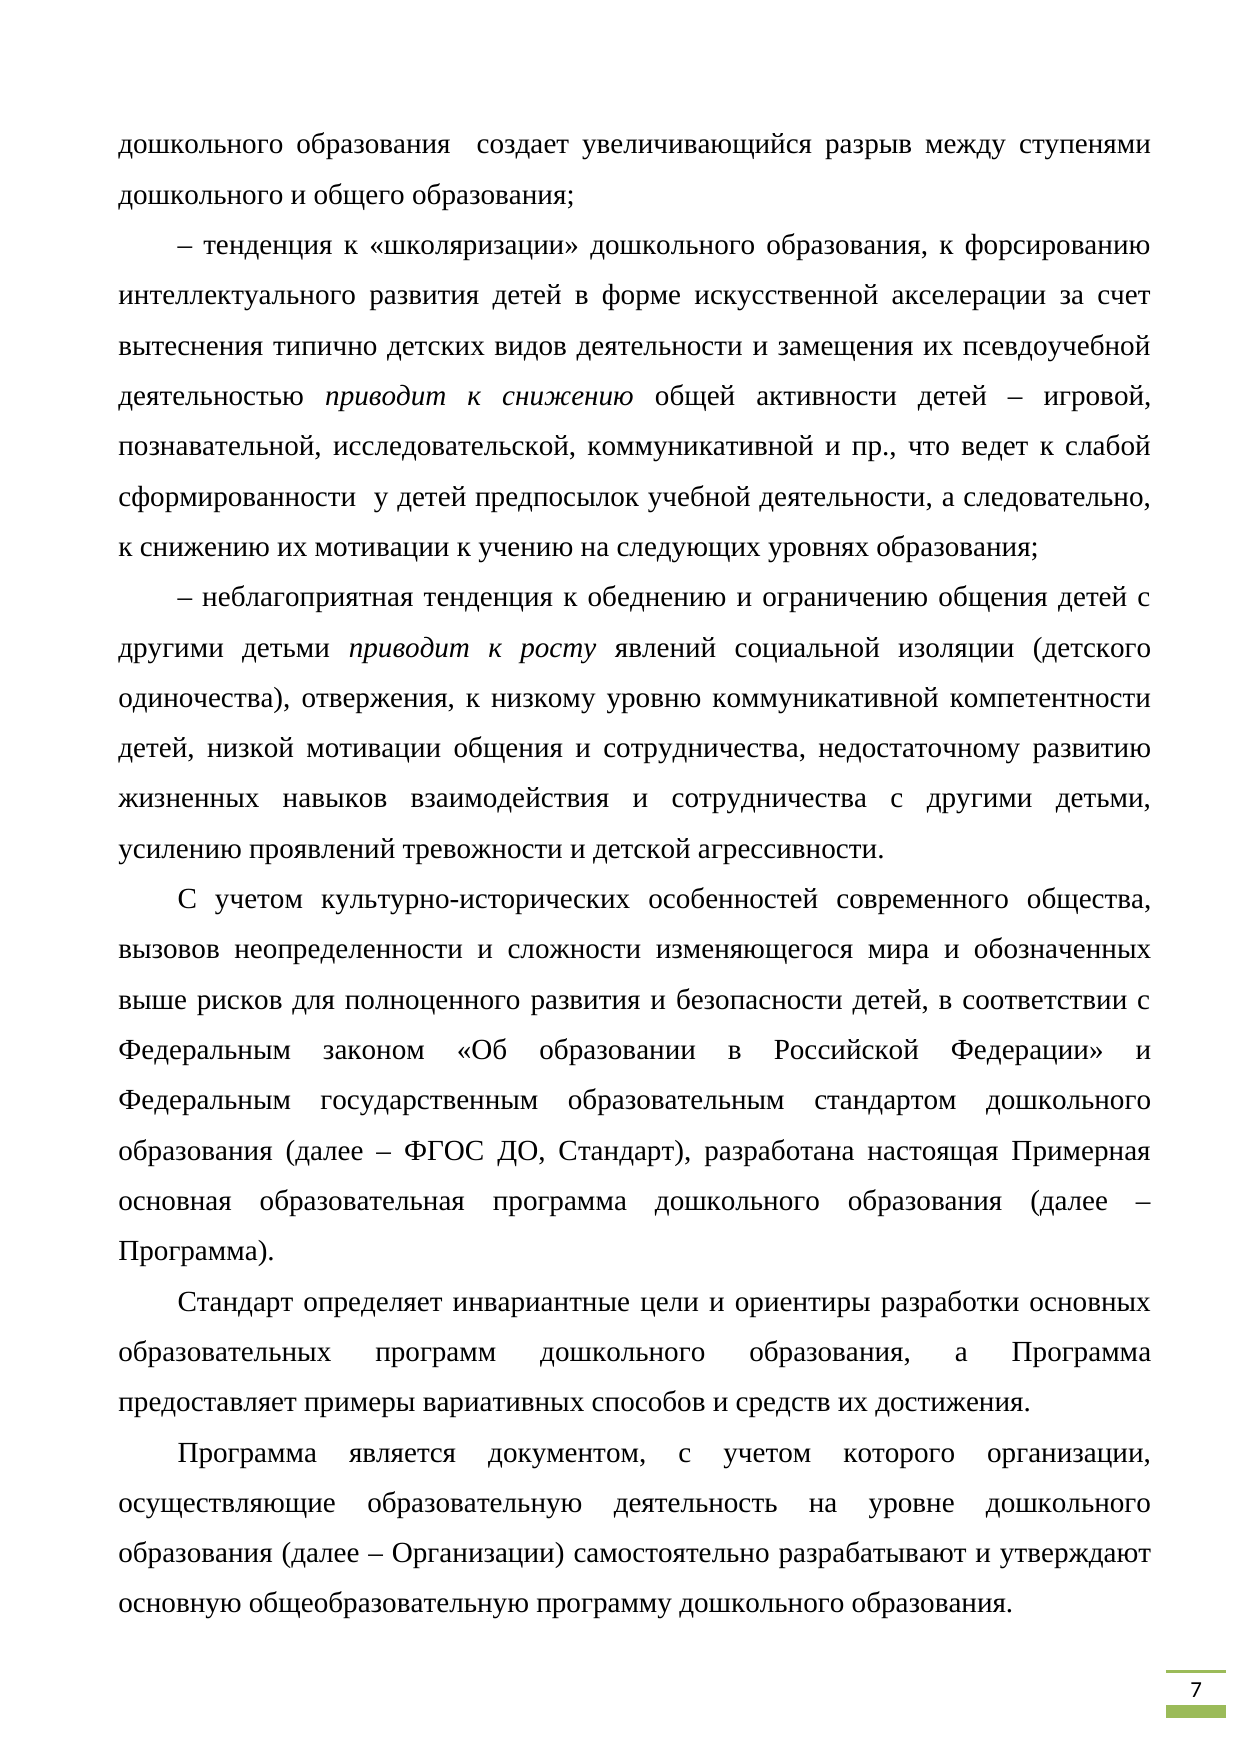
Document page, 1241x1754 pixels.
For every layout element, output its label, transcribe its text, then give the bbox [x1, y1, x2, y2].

text Программа является документом, с учетом которого организации, осуществляющие образовательную деятельность на уровне дошкольного образования (далее – Организации) самостоятельно разрабатывают и утверждают основную общеобразовательную программу дошкольного образования. [118, 1435, 1152, 1619]
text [118, 127, 1152, 210]
text С учетом культурно-исторических особенностей современного общества, вызовов неопределенности и сложности изменяющегося мира и обозначенных выше рисков для полноценного развития и безопасности детей, в соответствии с Федеральным законом «Об образовании в Российской Федерации» и Федеральным государственным образовательным стандартом дошкольного образования (далее – ФГОС ДО, Стандарт), разработана настоящая Примерная основная образовательная программа дошкольного образования (далее – Программа). [118, 881, 1152, 1267]
text Стандарт определяет инвариантные цели и ориентиры разработки основных образовательных программ дошкольного образования, а Программа предоставляет примеры вариативных способов и средств их достижения. [118, 1284, 1152, 1418]
text – тенденция к «школяризации» дошкольного образования, к форсированию интеллектуального развития детей в форме искусственной акселерации за счет вытеснения типично детских видов деятельности и замещения их псевдоучебной деятельностью приводит к снижению общей активности детей – игровой, познавательной, исследовательской, коммуникативной и пр., что ведет к слабой сформированности у детей предпосылок учебной деятельности, а следовательно, к снижению их мотивации к учению на следующих уровнях образования; [118, 227, 1152, 563]
text – неблагоприятная тенденция к обеднению и ограничению общения детей с другими детьми приводит к росту явлений социальной изоляции (детского одиночества), отвержения, к низкому уровню коммуникативной компетентности детей, низкой мотивации общения и сотрудничества, недостаточному развитию жизненных навыков взаимодействия и сотрудничества с другими детьми, усилению проявлений тревожности и детской агрессивности. [118, 579, 1152, 864]
